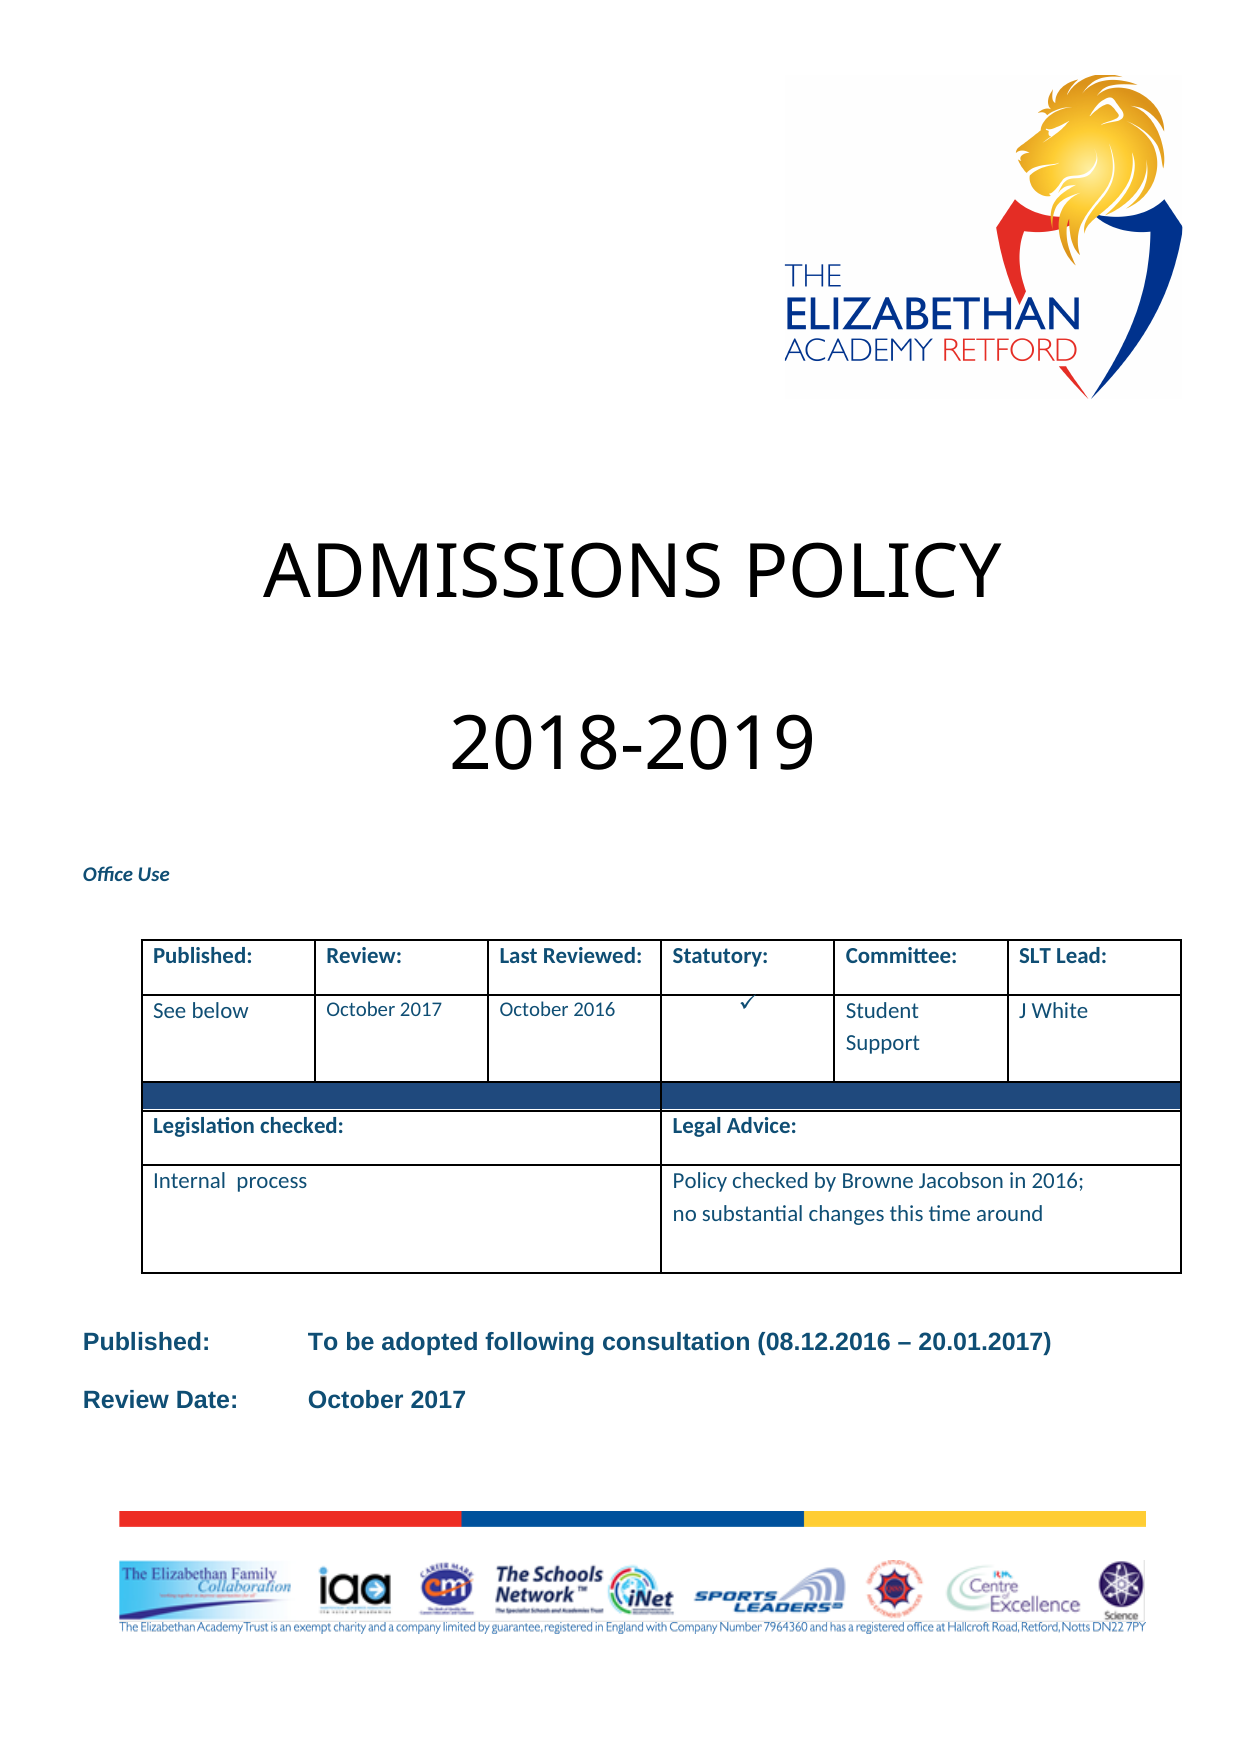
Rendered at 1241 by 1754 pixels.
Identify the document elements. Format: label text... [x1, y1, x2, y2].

picture [784, 75, 1183, 399]
picture [119, 1560, 1146, 1634]
picture [119, 1511, 1146, 1527]
table_header ADMISSIONS POLICY 2018-2019 Office Use Published: To be adopted following consultation (08.12.2016 – 20.01.2017) Review Date: October 2017 [71, 75, 1194, 1672]
